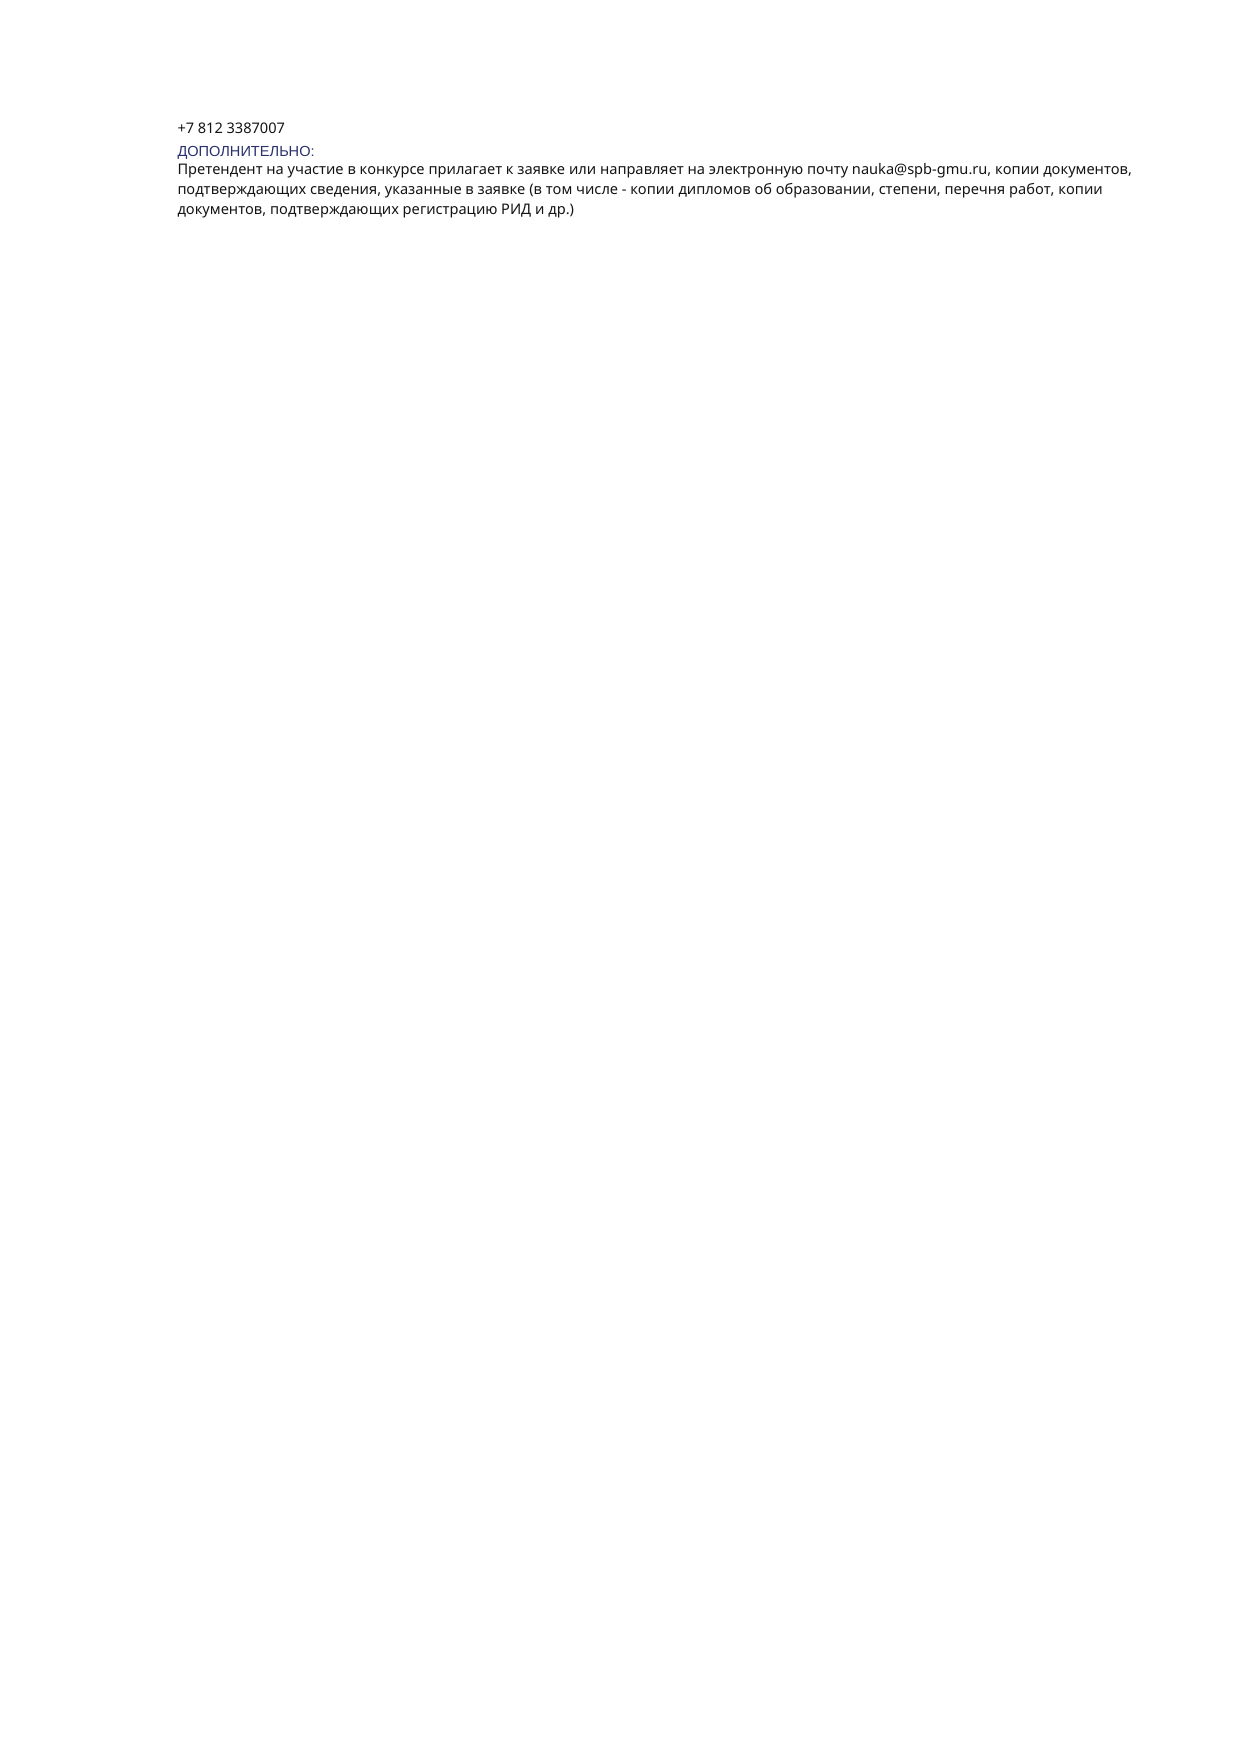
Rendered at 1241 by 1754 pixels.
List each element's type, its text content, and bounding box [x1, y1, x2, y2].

text +7 812 3387007 [177, 118, 1152, 138]
text ДОПОЛНИТЕЛЬНО: [177, 142, 1152, 159]
text Претендент на участие в конкурсе прилагает к заявке или направляет на электронную почту nauka@spb-gmu.ru, копии документов, подтверждающих сведения, указанные в заявке (в том числе - копии дипломов об образовании, степени, перечня работ, копии документов, подтверждающих регистрацию РИД и др.) [177, 159, 1152, 219]
